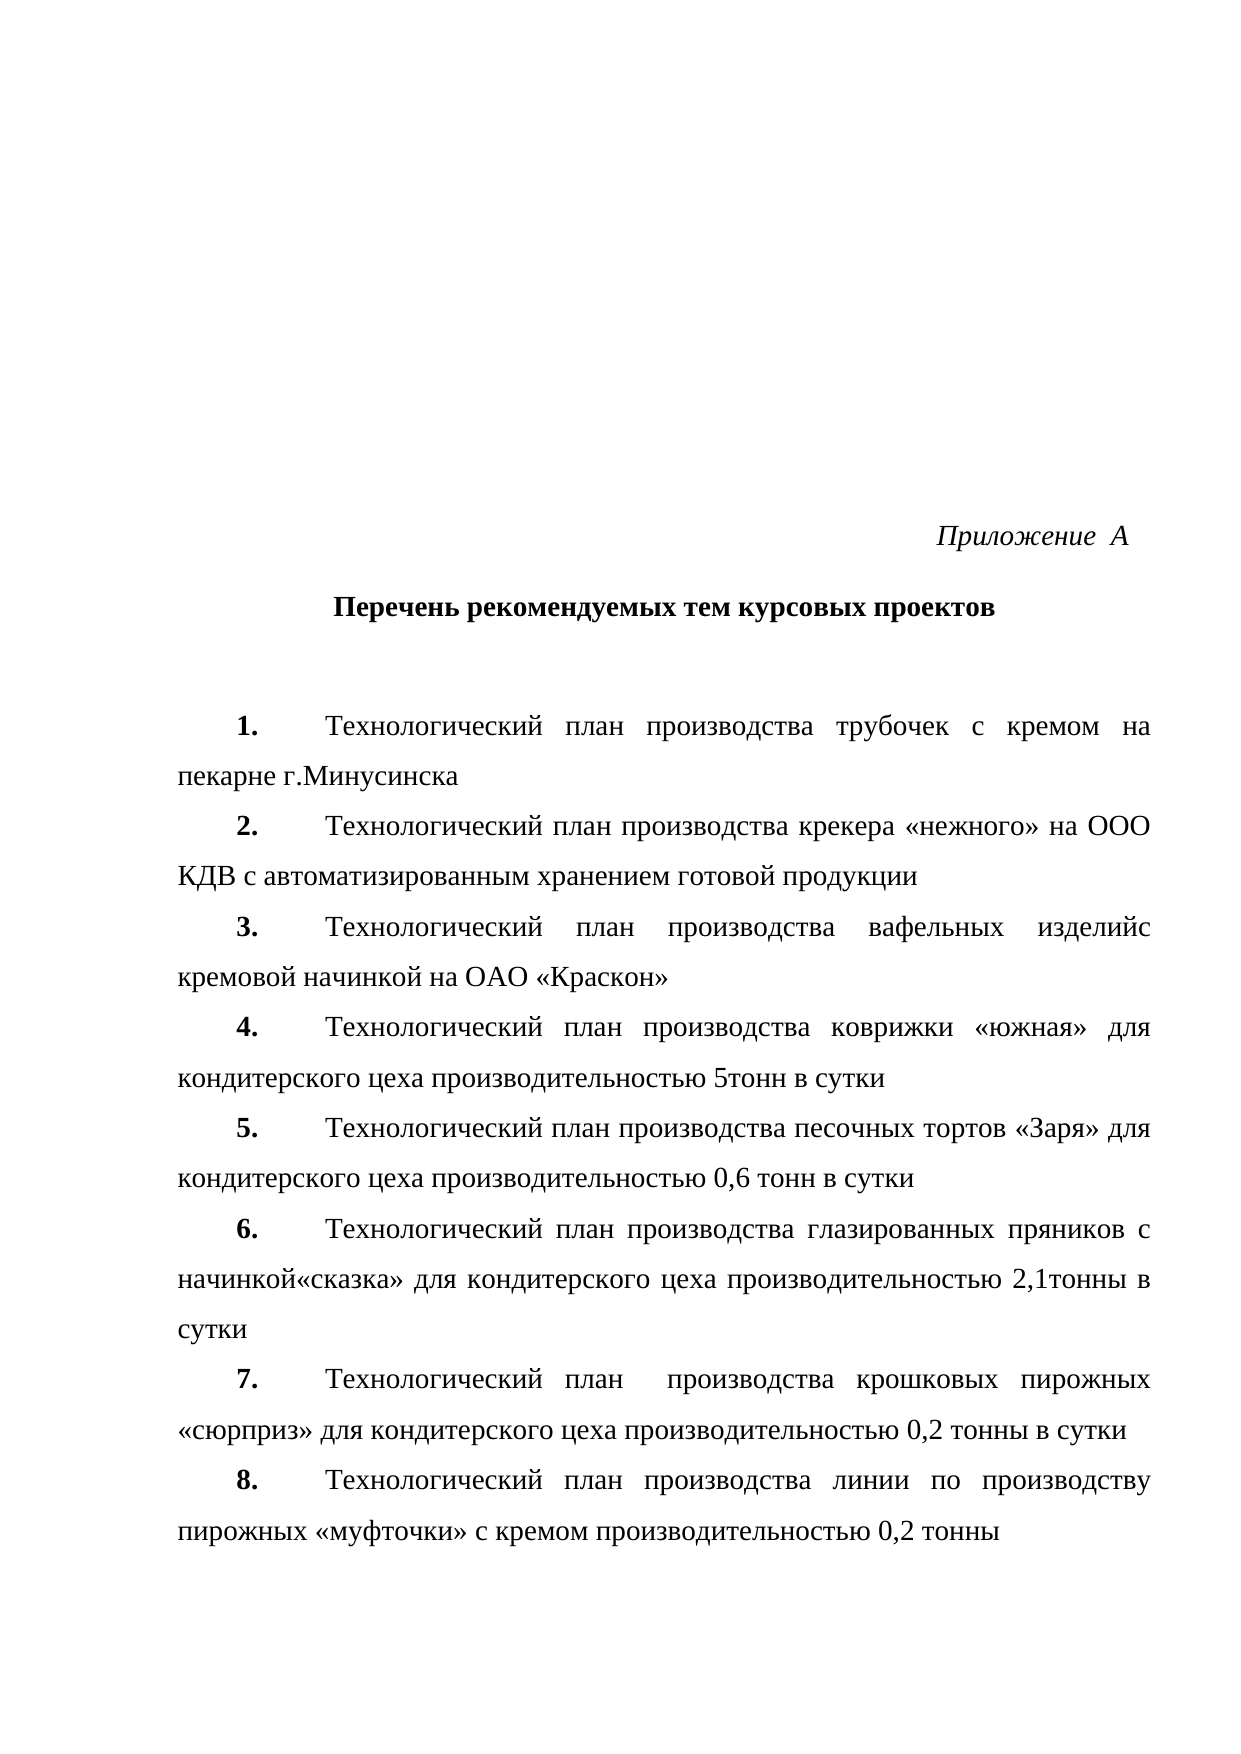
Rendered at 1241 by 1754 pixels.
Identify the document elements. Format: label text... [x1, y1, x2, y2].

list Технологический план производства песочных тортов «Заря» для кондитерского цеха производительностью 0,6 тонн в сутки [177, 1110, 1152, 1194]
list Технологический план производства глазированных пряников с начинкой«сказка» для кондитерского цеха производительностью 2,1тонны в сутки [177, 1211, 1152, 1345]
list Технологический план производства линии по производству пирожных «муфточки» с кремом производительностью 0,2 тонны [177, 1462, 1152, 1546]
list Технологический план производства коврижки «южная» для кондитерского цеха производительностью 5тонн в сутки [177, 1009, 1152, 1093]
list Технологический план производства крекера «нежного» на ООО КДВ с автоматизированным хранением готовой продукции [177, 808, 1152, 892]
list Технологический план производства трубочек с кремом на пекарне г.Минусинска [177, 708, 1152, 791]
text Перечень рекомендуемых тем курсовых проектов [177, 589, 1152, 622]
list Технологический план производства вафельных изделийс кремовой начинкой на ОАО «Краскон» [177, 909, 1152, 993]
text Приложение А [177, 518, 1128, 551]
list Технологический план производства крошковых пирожных «сюрприз» для кондитерского цеха производительностью 0,2 тонны в сутки [177, 1362, 1152, 1446]
